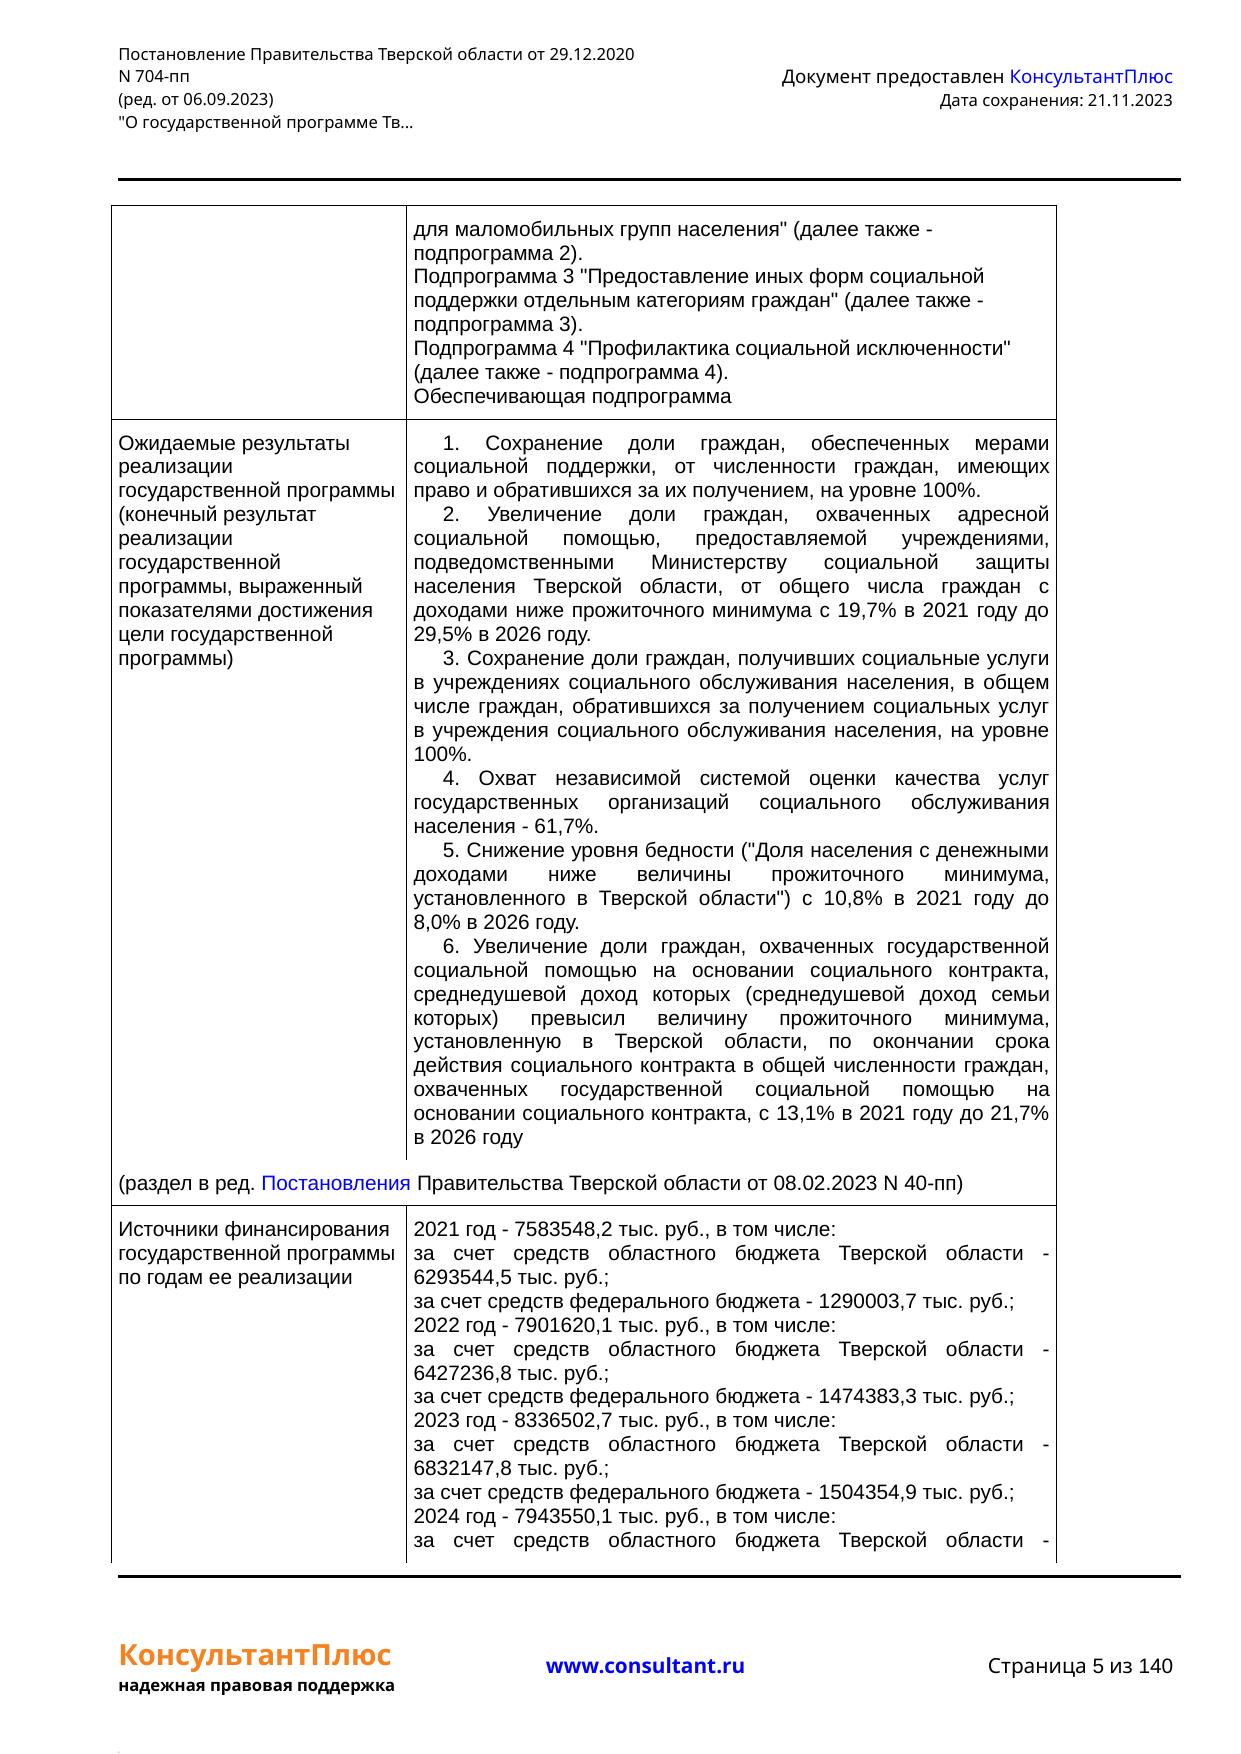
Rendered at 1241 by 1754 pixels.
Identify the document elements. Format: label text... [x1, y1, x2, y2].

table_cell Ожидаемые результаты реализации государственной программы (конечный результат реализации государственной программы, выраженный показателями достижения цели государственной программы) [112, 420, 406, 1160]
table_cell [112, 1206, 406, 1563]
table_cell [407, 206, 1056, 419]
table_cell 1. Сохранение доли граждан, обеспеченных мерами социальной поддержки, от численности граждан, имеющих право и обратившихся за их получением, на уровне 100%. 2. Увеличение доли граждан, охваченных адресной социальной помощью, предоставляемой учреждениями, подведомственными Министерству социальной защиты населения Тверской области, от общего числа граждан с доходами ниже прожиточного минимума с 19,7% в 2021 году до 29,5% в 2026 году. 3. Сохранение доли граждан, получивших социальные услуги в учреждениях социального обслуживания населения, в общем числе граждан, обратившихся за получением социальных услуг в учреждения социального обслуживания населения, на уровне 100%. 4. Охват независимой системой оценки качества услуг государственных организаций социального обслуживания населения - 61,7%. 5. Снижение уровня бедности ("Доля населения с денежными доходами ниже величины прожиточного минимума, установленного в Тверской области") с 10,8% в 2021 году до 8,0% в 2026 году. 6. Увеличение доли граждан, охваченных государственной социальной помощью на основании социального контракта, среднедушевой доход которых (среднедушевой доход семьи которых) превысил величину прожиточного минимума, установленную в Тверской области, по окончании срока действия социального контракта в общей численности граждан, охваченных государственной социальной помощью на основании социального контракта, с 13,1% в 2021 году до 21,7% в 2026 году [407, 420, 1056, 1160]
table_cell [112, 206, 406, 419]
table_cell (раздел в ред. Постановления Правительства Тверской области от 08.02.2023 N 40-пп) [112, 1160, 1056, 1205]
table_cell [407, 1206, 1056, 1563]
